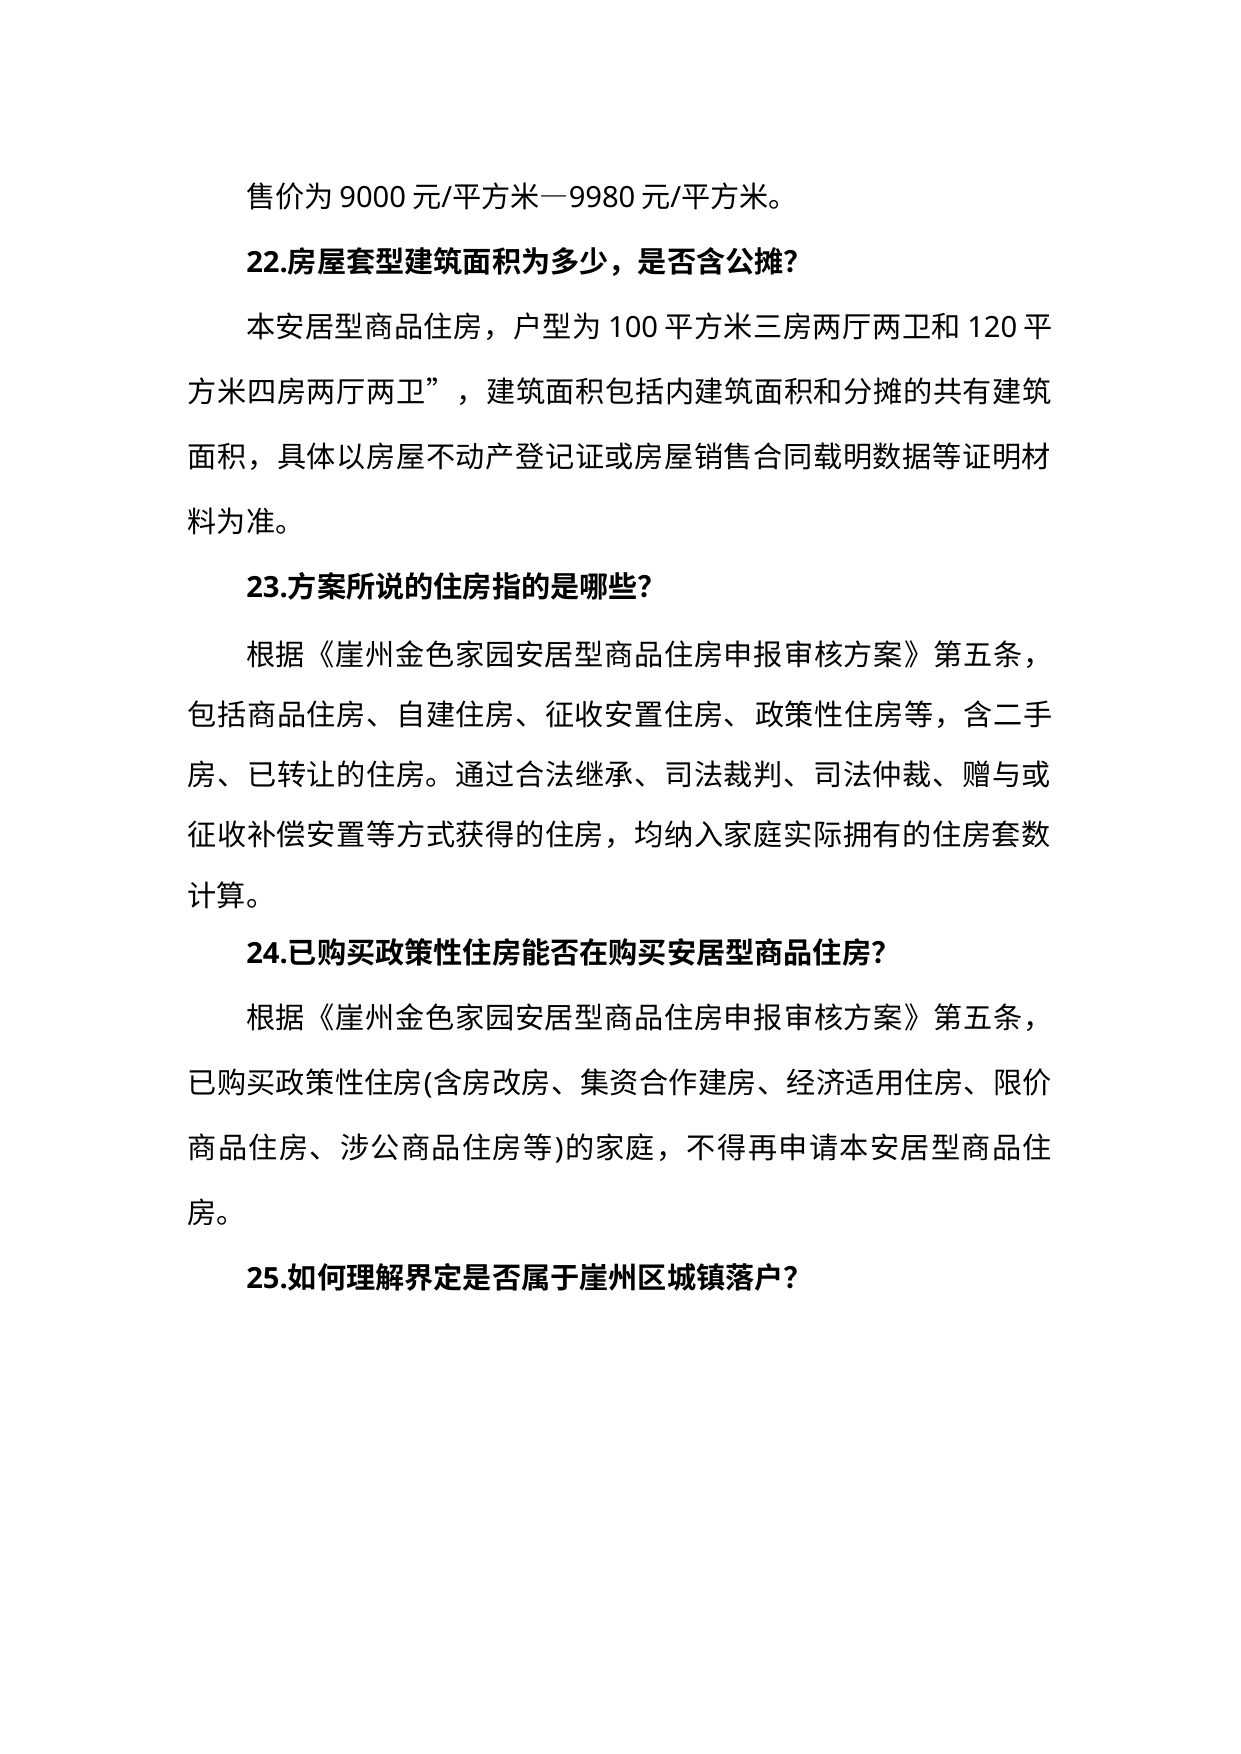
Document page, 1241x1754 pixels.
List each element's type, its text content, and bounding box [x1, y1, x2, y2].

list 23.方案所说的住房指的是哪些？ [187, 552, 1053, 617]
list 24.已购买政策性住房能否在购买安居型商品住房？ [187, 918, 1053, 983]
text 本安居型商品住房，户型为100平方米三房两厅两卫和120平方米四房两厅两卫”，建筑面积包括内建筑面积和分摊的共有建筑面积，具体以房屋不动产登记证或房屋销售合同载明数据等证明材料为准。 [187, 292, 1053, 552]
text 根据《崖州金色家园安居型商品住房申报审核方案》第五条，包括商品住房、自建住房、征收安置住房、政策性住房等，含二手房、已转让的住房。通过合法继承、司法裁判、司法仲裁、赠与或征收补偿安置等方式获得的住房，均纳入家庭实际拥有的住房套数计算。 [187, 617, 1053, 918]
text 22.房屋套型建筑面积为多少，是否含公摊？ [187, 227, 1053, 292]
list 25.如何理解界定是否属于崖州区城镇落户？ [187, 1243, 1053, 1308]
list 根据《崖州金色家园安居型商品住房申报审核方案》第五条，已购买政策性住房(含房改房、集资合作建房、经济适用住房、限价商品住房、涉公商品住房等)的家庭，不得再申请本安居型商品住房。 [187, 983, 1053, 1243]
text 售价为9000元/平方米—9980元/平方米。 [187, 162, 1053, 227]
